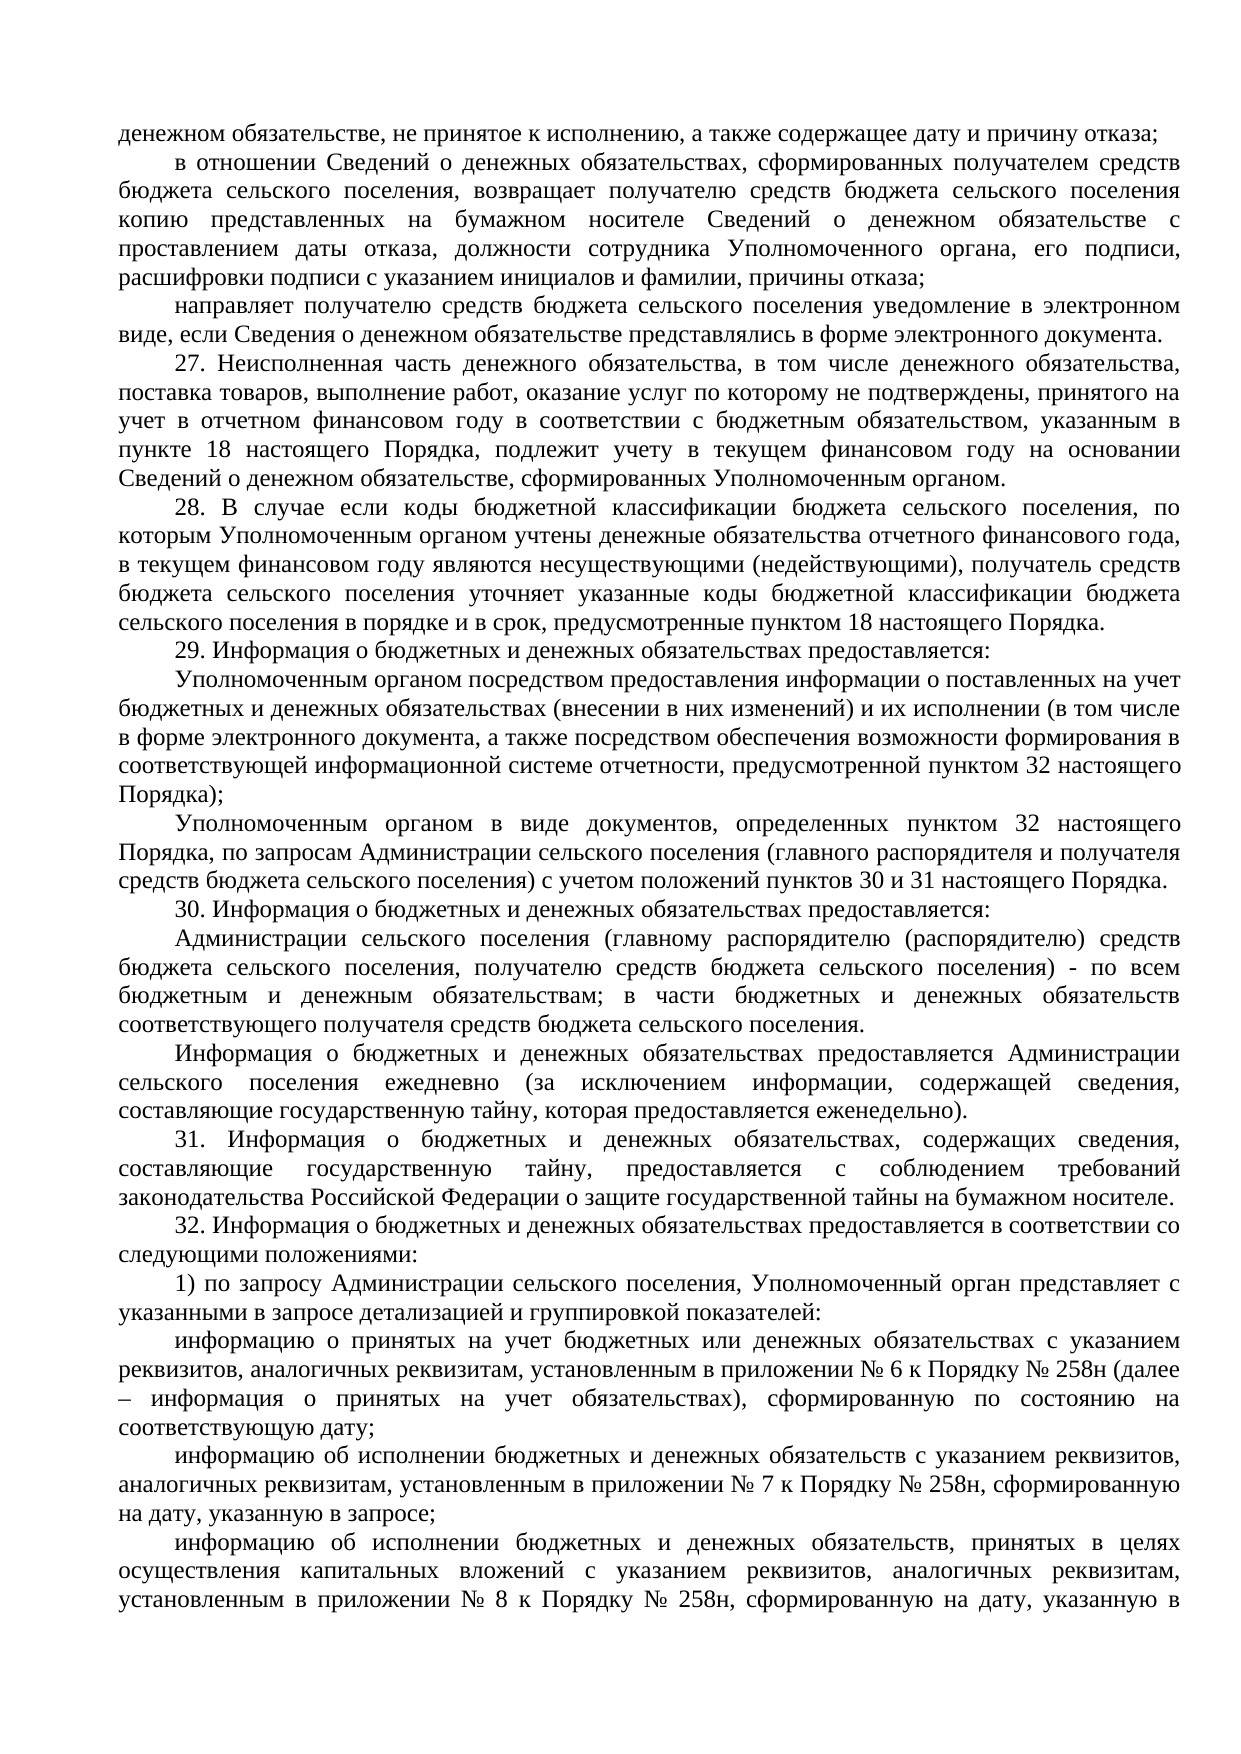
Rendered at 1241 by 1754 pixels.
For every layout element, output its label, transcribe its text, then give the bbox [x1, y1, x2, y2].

title 30. Информация о бюджетных и денежных обязательствах предоставляется: [118, 894, 1181, 923]
title Уполномоченным органом в виде документов, определенных пунктом 32 настоящего Порядка, по запросам Администрации сельского поселения (главного распорядителя и получателя средств бюджета сельского поселения) с учетом положений пунктов 30 и 31 настоящего Порядка. [118, 808, 1181, 894]
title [118, 1527, 1181, 1613]
title 32. Информация о бюджетных и денежных обязательствах предоставляется в соответствии со следующими положениями: [118, 1211, 1181, 1268]
title Администрации сельского поселения (главному распорядителю (распорядителю) средств бюджета сельского поселения, получателю средств бюджета сельского поселения) - по всем бюджетным и денежным обязательствам; в части бюджетных и денежных обязательств соответствующего получателя средств бюджета сельского поселения. [118, 923, 1181, 1038]
title 31. Информация о бюджетных и денежных обязательствах, содержащих сведения, составляющие государственную тайну, предоставляется с соблюдением требований законодательства Российской Федерации о защите государственной тайны на бумажном носителе. [118, 1124, 1181, 1211]
title Информация о бюджетных и денежных обязательствах предоставляется Администрации сельского поселения ежедневно (за исключением информации, содержащей сведения, составляющие государственную тайну, которая предоставляется еженедельно). [118, 1038, 1181, 1124]
title 1) по запросу Администрации сельского поселения, Уполномоченный орган представляет с указанными в запросе детализацией и группировкой показателей: [118, 1268, 1181, 1326]
title направляет получателю средств бюджета сельского поселения уведомление в электронном виде, если Сведения о денежном обязательстве представлялись в форме электронного документа. [118, 291, 1181, 348]
title 28. В случае если коды бюджетной классификации бюджета сельского поселения, по которым Уполномоченным органом учтены денежные обязательства отчетного финансового года, в текущем финансовом году являются несуществующими (недействующими), получатель средств бюджета сельского поселения уточняет указанные коды бюджетной классификации бюджета сельского поселения в порядке и в срок, предусмотренные пунктом 18 настоящего Порядка. [118, 492, 1181, 636]
title Уполномоченным органом посредством предоставления информации о поставленных на учет бюджетных и денежных обязательствах (внесении в них изменений) и их исполнении (в том числе в форме электронного документа, а также посредством обеспечения возможности формирования в соответствующей информационной системе отчетности, предусмотренной пунктом 32 настоящего Порядка); [118, 664, 1181, 808]
title информацию об исполнении бюджетных и денежных обязательств с указанием реквизитов, аналогичных реквизитам, установленным в приложении № 7 к Порядку № 258н, сформированную на дату, указанную в запросе; [118, 1441, 1181, 1527]
title информацию о принятых на учет бюджетных или денежных обязательствах с указанием реквизитов, аналогичных реквизитам, установленным в приложении № 6 к Порядку № 258н (далее – информация о принятых на учет обязательствах), сформированную по состоянию на соответствующую дату; [118, 1326, 1181, 1441]
title 29. Информация о бюджетных и денежных обязательствах предоставляется: [118, 636, 1181, 664]
title в отношении Сведений о денежных обязательствах, сформированных получателем средств бюджета сельского поселения, возвращает получателю средств бюджета сельского поселения копию представленных на бумажном носителе Сведений о денежном обязательстве с проставлением даты отказа, должности сотрудника Уполномоченного органа, его подписи, расшифровки подписи с указанием инициалов и фамилии, причины отказа; [118, 147, 1181, 291]
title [118, 118, 1181, 147]
title 27. Неисполненная часть денежного обязательства, в том числе денежного обязательства, поставка товаров, выполнение работ, оказание услуг по которому не подтверждены, принятого на учет в отчетном финансовом году в соответствии с бюджетным обязательством, указанным в пункте 18 настоящего Порядка, подлежит учету в текущем финансовом году на основании Сведений о денежном обязательстве, сформированных Уполномоченным органом. [118, 348, 1181, 492]
